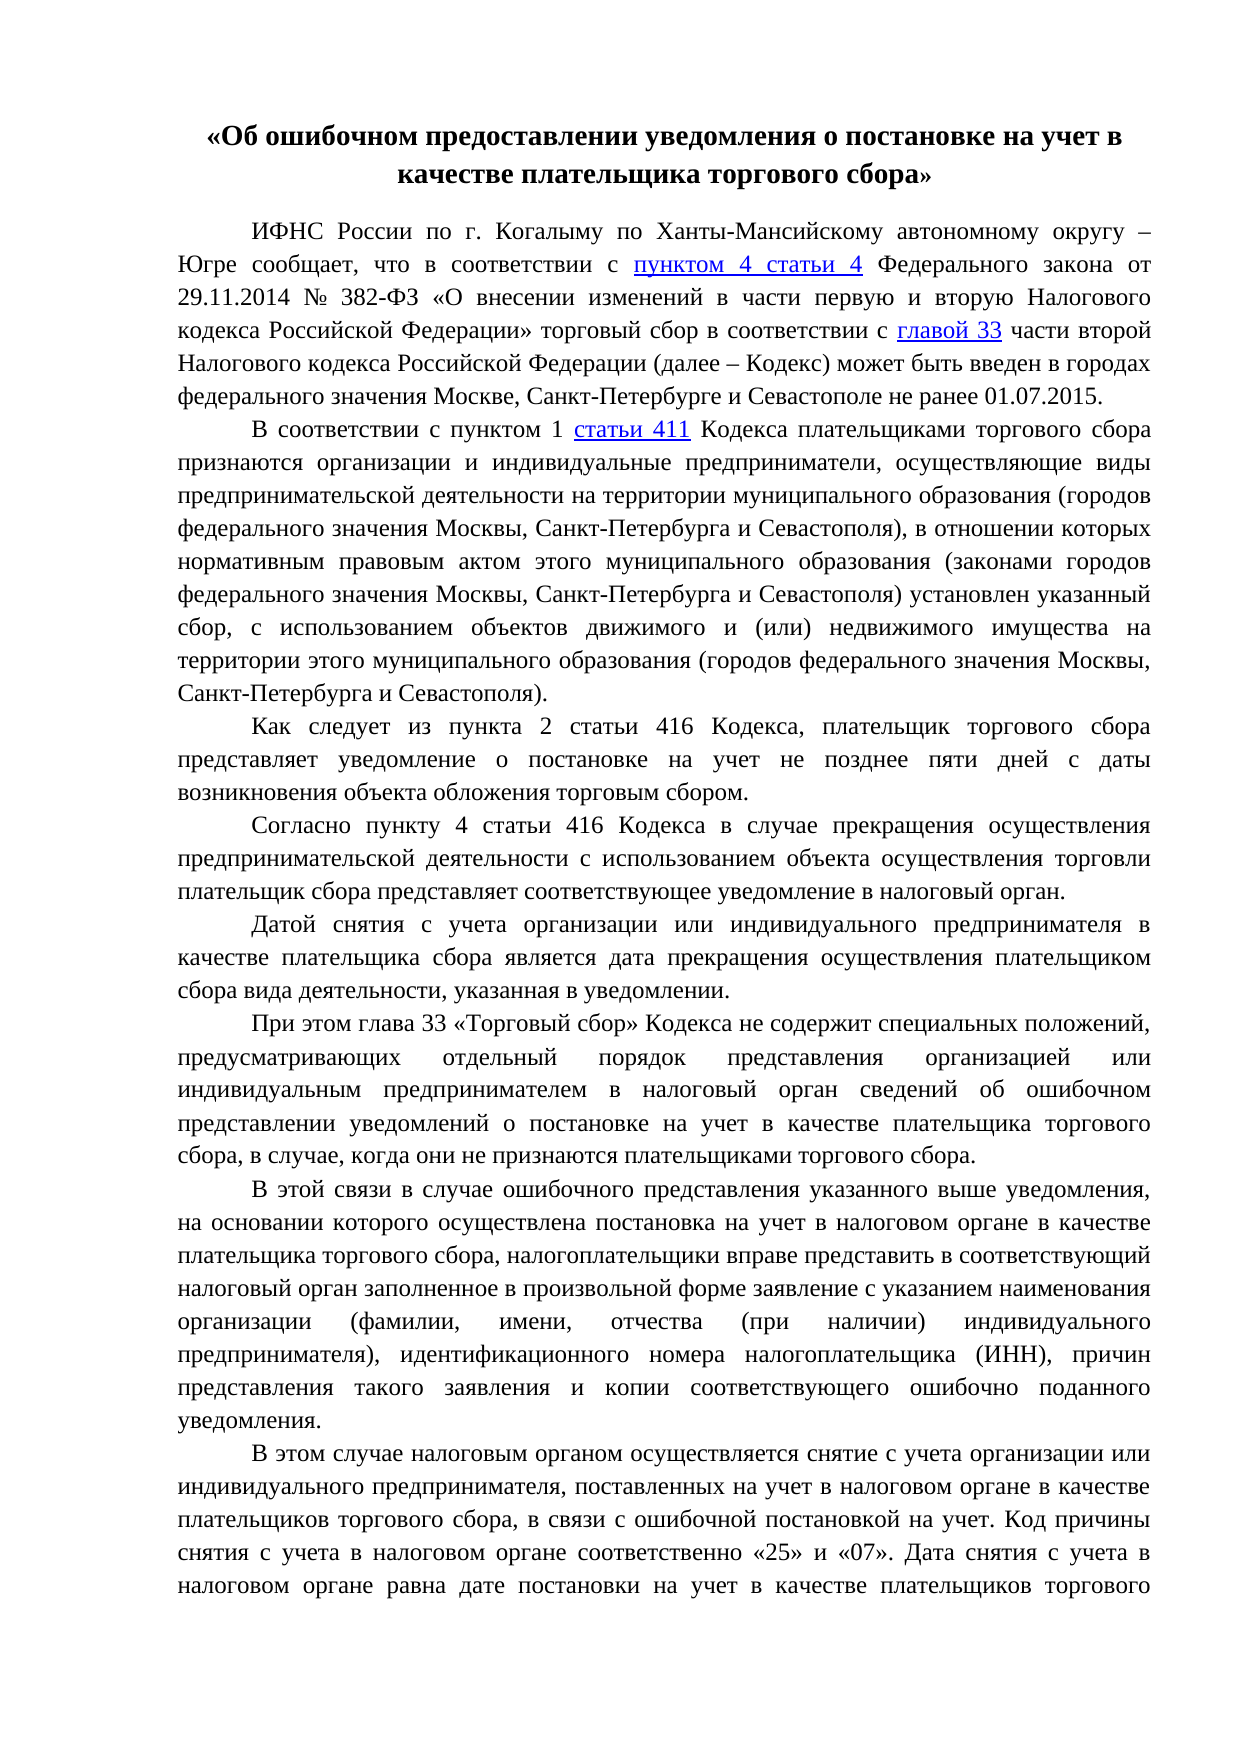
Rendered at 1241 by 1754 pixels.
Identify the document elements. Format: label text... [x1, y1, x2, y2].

text Согласно пункту 4 статьи 416 Кодекса в случае прекращения осуществления предпринимательской деятельности с использованием объекта осуществления торговли плательщик сбора представляет соответствующее уведомление в налоговый орган. [177, 810, 1152, 905]
text «Об ошибочном предоставлении уведомления о постановке на учет в качестве плательщика торгового сбора» [177, 118, 1152, 190]
text Датой снятия с учета организации или индивидуального предпринимателя в качестве плательщика сбора является дата прекращения осуществления плательщиком сбора вида деятельности, указанная в уведомлении. [177, 909, 1152, 1004]
text В этой связи в случае ошибочного представления указанного выше уведомления, на основании которого осуществлена постановка на учет в налоговом органе в качестве плательщика торгового сбора, налогоплательщики вправе представить в соответствующий налоговый орган заполненное в произвольной форме заявление с указанием наименования организации (фамилии, имени, отчества (при наличии) индивидуального предпринимателя), идентификационного номера налогоплательщика (ИНН), причин представления такого заявления и копии соответствующего ошибочно поданного уведомления. [177, 1174, 1152, 1433]
text ИФНС России по г. Когалыму по Ханты-Мансийскому автономному округу – Югре сообщает, что в соответствии с пунктом 4 статьи 4 Федерального закона от 29.11.2014 № 382-ФЗ «О внесении изменений в части первую и вторую Налогового кодекса Российской Федерации» торговый сбор в соответствии с главой 33 части второй Налогового кодекса Российской Федерации (далее – Кодекс) может быть введен в городах федерального значения Москве, Санкт-Петербурге и Севастополе не ранее 01.07.2015. [177, 216, 1152, 410]
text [177, 1438, 1152, 1599]
text При этом глава 33 «Торговый сбор» Кодекса не содержит специальных положений, предусматривающих отдельный порядок представления организацией или индивидуальным предпринимателем в налоговый орган сведений об ошибочном представлении уведомлений о постановке на учет в качестве плательщика торгового сбора, в случае, когда они не признаются плательщиками торгового сбора. [177, 1008, 1152, 1169]
text В соответствии с пунктом 1 статьи 411 Кодекса плательщиками торгового сбора признаются организации и индивидуальные предприниматели, осуществляющие виды предпринимательской деятельности на территории муниципального образования (городов федерального значения Москвы, Санкт-Петербурга и Севастополя), в отношении которых нормативным правовым актом этого муниципального образования (законами городов федерального значения Москвы, Санкт-Петербурга и Севастополя) установлен указанный сбор, с использованием объектов движимого и (или) недвижимого имущества на территории этого муниципального образования (городов федерального значения Москвы, Санкт-Петербурга и Севастополя). [177, 414, 1152, 707]
text Как следует из пункта 2 статьи 416 Кодекса, плательщик торгового сбора представляет уведомление о постановке на учет не позднее пяти дней с даты возникновения объекта обложения торговым сбором. [177, 711, 1152, 806]
